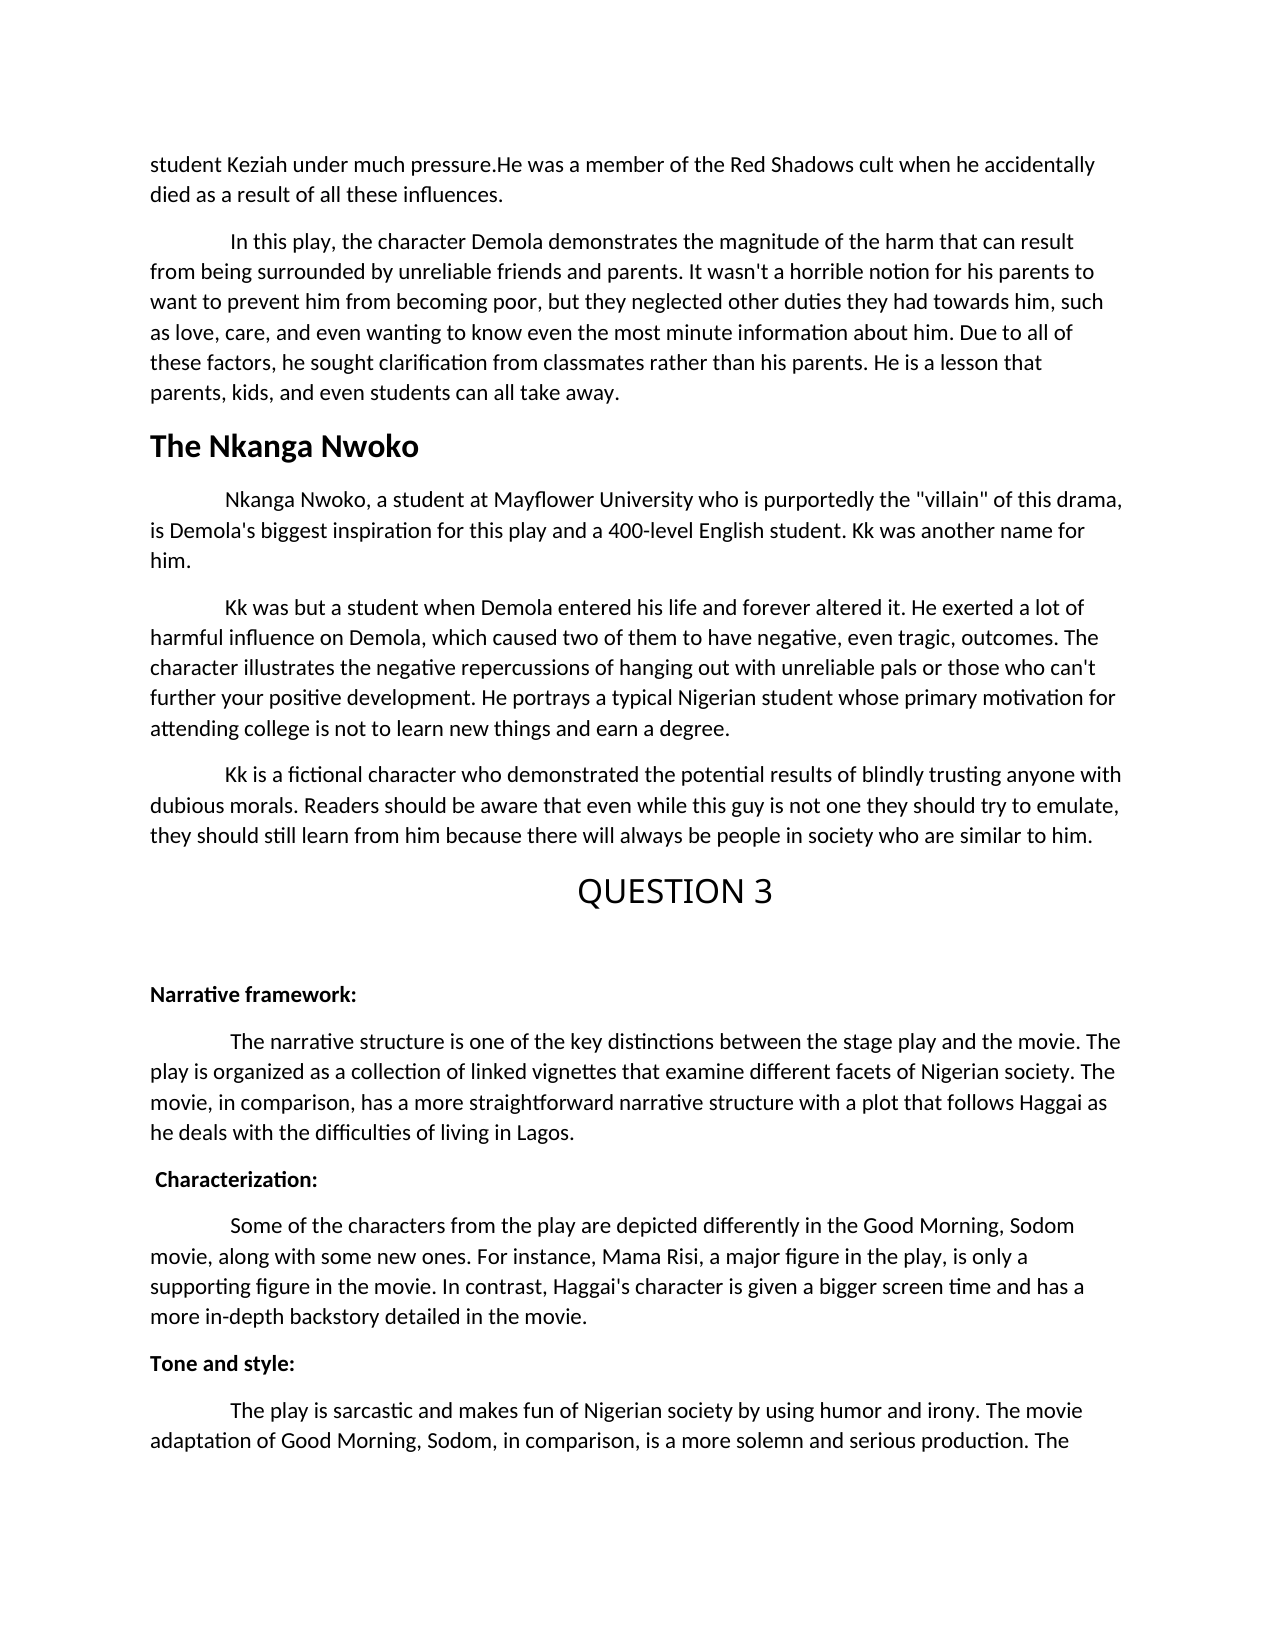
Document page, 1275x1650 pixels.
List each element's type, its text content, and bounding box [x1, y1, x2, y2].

text Nkanga Nwoko, a student at Mayflower University who is purportedly the "villain" of this drama, is Demola's biggest inspiration for this play and a 400-level English student. Kk was another name for him. [150, 486, 1125, 574]
text Kk is a fictional character who demonstrated the potential results of blindly trusting anyone with dubious morals. Readers should be aware that even while this guy is not one they should try to emulate, they should still learn from him because there will always be people in society who are similar to him. [150, 761, 1125, 849]
text Kk was but a student when Demola entered his life and forever altered it. He exerted a lot of harmful influence on Demola, which caused two of them to have negative, even tragic, outcomes. The character illustrates the negative repercussions of hanging out with unreliable pals or those who can't further your positive development. He portrays a typical Nigerian student whose primary motivation for attending college is not to learn new things and earn a degree. [150, 593, 1125, 742]
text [150, 150, 1125, 208]
text In this play, the character Demola demonstrates the magnitude of the harm that can result from being surrounded by unreliable friends and parents. It wasn't a horrible notion for his parents to want to prevent him from becoming poor, but they neglected other duties they had towards him, such as love, care, and even wanting to know even the most minute information about him. Due to all of these factors, he sought clarification from classmates rather than his parents. He is a lesson that parents, kids, and even students can all take away. [150, 227, 1125, 406]
text Some of the characters from the play are depicted differently in the Good Morning, Sodom movie, along with some new ones. For instance, Mama Risi, a major figure in the play, is only a supporting figure in the movie. In contrast, Haggai's character is given a bigger screen time and has a more in-depth backstory detailed in the movie. [150, 1212, 1125, 1330]
text The Nkanga Nwoko [150, 425, 1125, 466]
text The narrative structure is one of the key distinctions between the stage play and the movie. The play is organized as a collection of linked vignettes that examine different facets of Nigerian society. The movie, in comparison, has a more straightforward narrative structure with a plot that follows Haggai as he deals with the difficulties of living in Lagos. [150, 1027, 1125, 1146]
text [150, 1396, 1125, 1454]
text Narrative framework: [150, 980, 1125, 1008]
text QUESTION 3 [150, 868, 1125, 913]
text Characterization: [150, 1165, 1125, 1193]
text Tone and style: [150, 1349, 1125, 1377]
